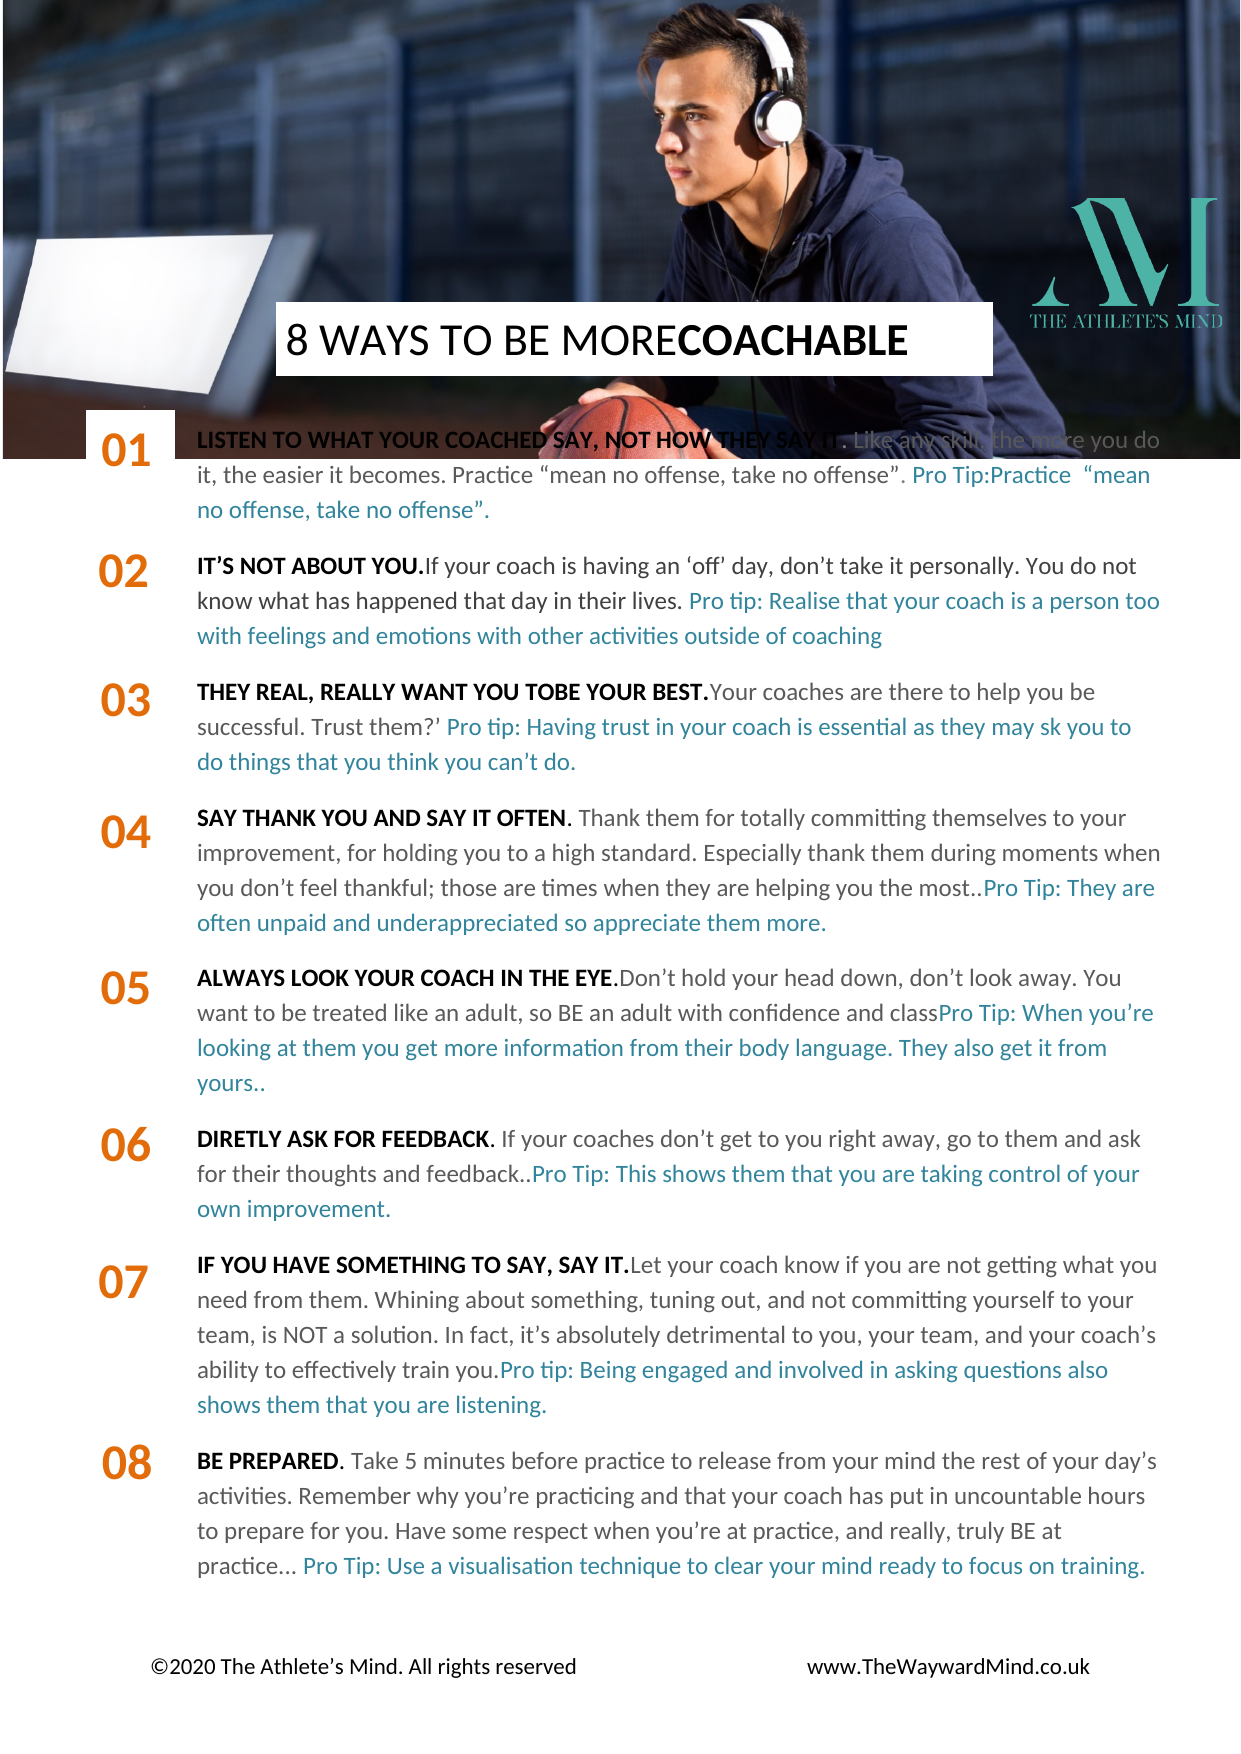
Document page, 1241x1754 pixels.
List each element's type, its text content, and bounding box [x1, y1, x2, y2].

text IF YOU HAVE SOMETHING TO SAY, SAY IT.Let your coach know if you are not getting what you need from them. Whining about something, tuning out, and not committing yourself to your team, is NOT a solution. In fact, it’s absolutely detrimental to you, your team, and your coach’s ability to effectively train you.Pro tip: Being engaged and involved in asking questions also shows them that you are listening. [197, 1249, 1162, 1420]
text LISTEN TO WHAT YOUR COACHED SAY, NOT HOW THEY SAY IT. Like any skill, the more you do it, the easier it becomes. Practice “mean no offense, take no offense”. Pro Tip:Practice “mean no offense, take no offense”. [197, 424, 1162, 525]
text ALWAYS LOOK YOUR COACH IN THE EYE.Don’t hold your head down, don’t look away. You want to be treated like an adult, so BE an adult with confidence and classPro Tip: When you’re looking at them you get more information from their body language. They also get it from yours.. [197, 962, 1162, 1098]
picture [2, 0, 1241, 459]
text THEY REAL, REALLY WANT YOU TOBE YOUR BEST.Your coaches are there to help you be successful. Trust them?’ Pro tip: Having trust in your coach is essential as they may sk you to do things that you think you can’t do. [197, 676, 1162, 776]
text BE PREPARED. Take 5 minutes before practice to release from your mind the rest of your day’s activities. Remember why you’re practicing and that your coach has put in uncountable hours to prepare for you. Have some respect when you’re at practice, and really, truly BE at practice... Pro Tip: Use a visualisation technique to clear your mind ready to focus on training. [197, 1445, 1162, 1581]
text DIRETLY ASK FOR FEEDBACK. If your coaches don’t get to you right away, go to them and ask for their thoughts and feedback..Pro Tip: This shows them that you are taking control of your own improvement. [197, 1123, 1162, 1224]
text IT’S NOT ABOUT YOU.If your coach is having an ‘off’ day, don’t take it personally. You do not know what has happened that day in their lives. Pro tip: Realise that your coach is a person too with feelings and emotions with other activities outside of coaching [197, 550, 1162, 651]
text SAY THANK YOU AND SAY IT OFTEN. Thank them for totally committing themselves to your improvement, for holding you to a high standard. Especially thank them during moments when you don’t feel thankful; those are times when they are helping you the most..Pro Tip: They are often unpaid and underappreciated so appreciate them more. [197, 802, 1162, 937]
